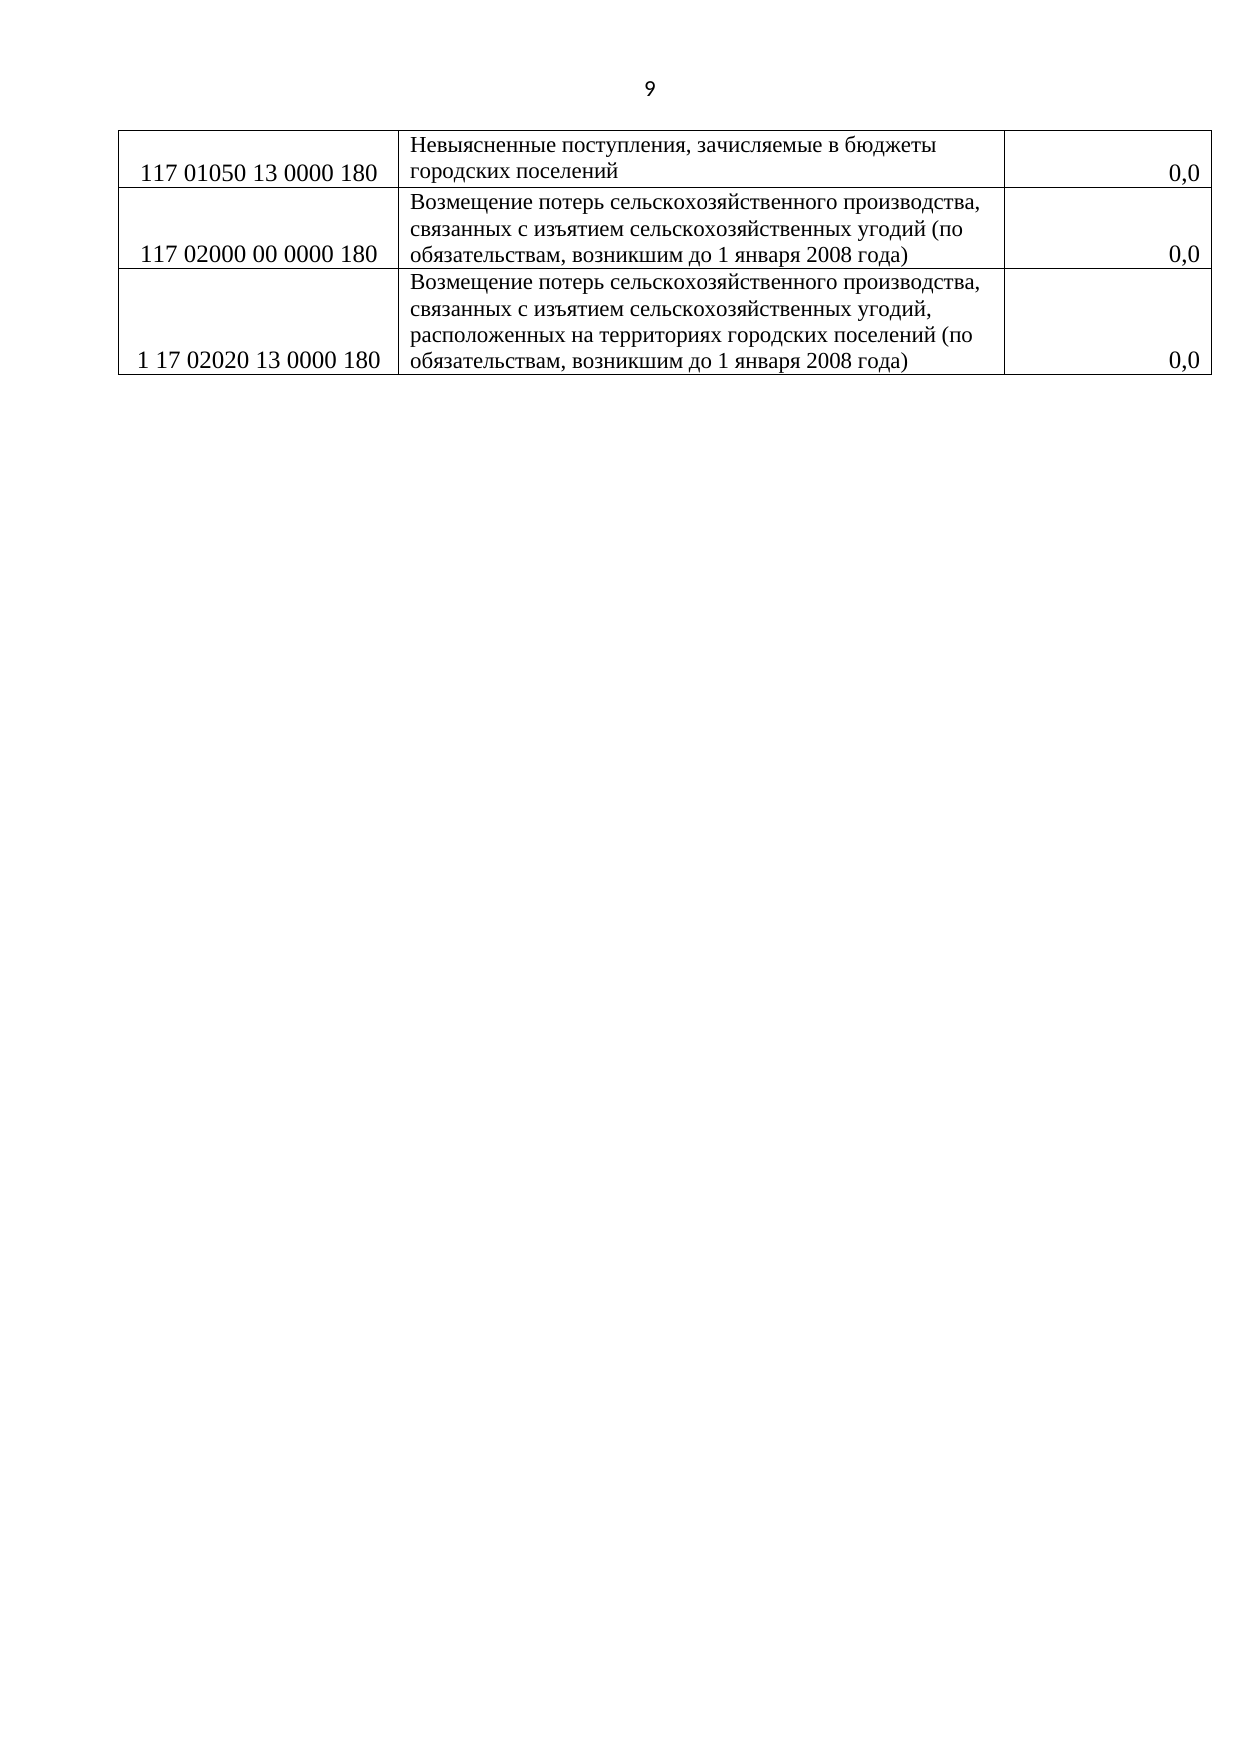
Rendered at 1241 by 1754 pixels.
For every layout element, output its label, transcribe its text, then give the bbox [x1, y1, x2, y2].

table_cell 1 17 02020 13 0000 180 [119, 269, 398, 374]
table_cell 0,0 [1005, 269, 1211, 374]
table_cell 117 01050 13 0000 180 [119, 131, 398, 187]
table_cell Невыясненные поступления, зачисляемые в бюджеты городских поселений [399, 131, 1004, 187]
table_cell 0,0 [1005, 188, 1211, 267]
table_cell Возмещение потерь сельскохозяйственного производства, связанных с изъятием сельскохозяйственных угодий, расположенных на территориях городских поселений (по обязательствам, возникшим до 1 января 2008 года) [399, 269, 1004, 374]
table_cell 117 02000 00 0000 180 [119, 188, 398, 267]
table_cell 0,0 [1005, 131, 1211, 187]
table_cell Возмещение потерь сельскохозяйственного производства, связанных с изъятием сельскохозяйственных угодий (по обязательствам, возникшим до 1 января 2008 года) [399, 188, 1004, 267]
